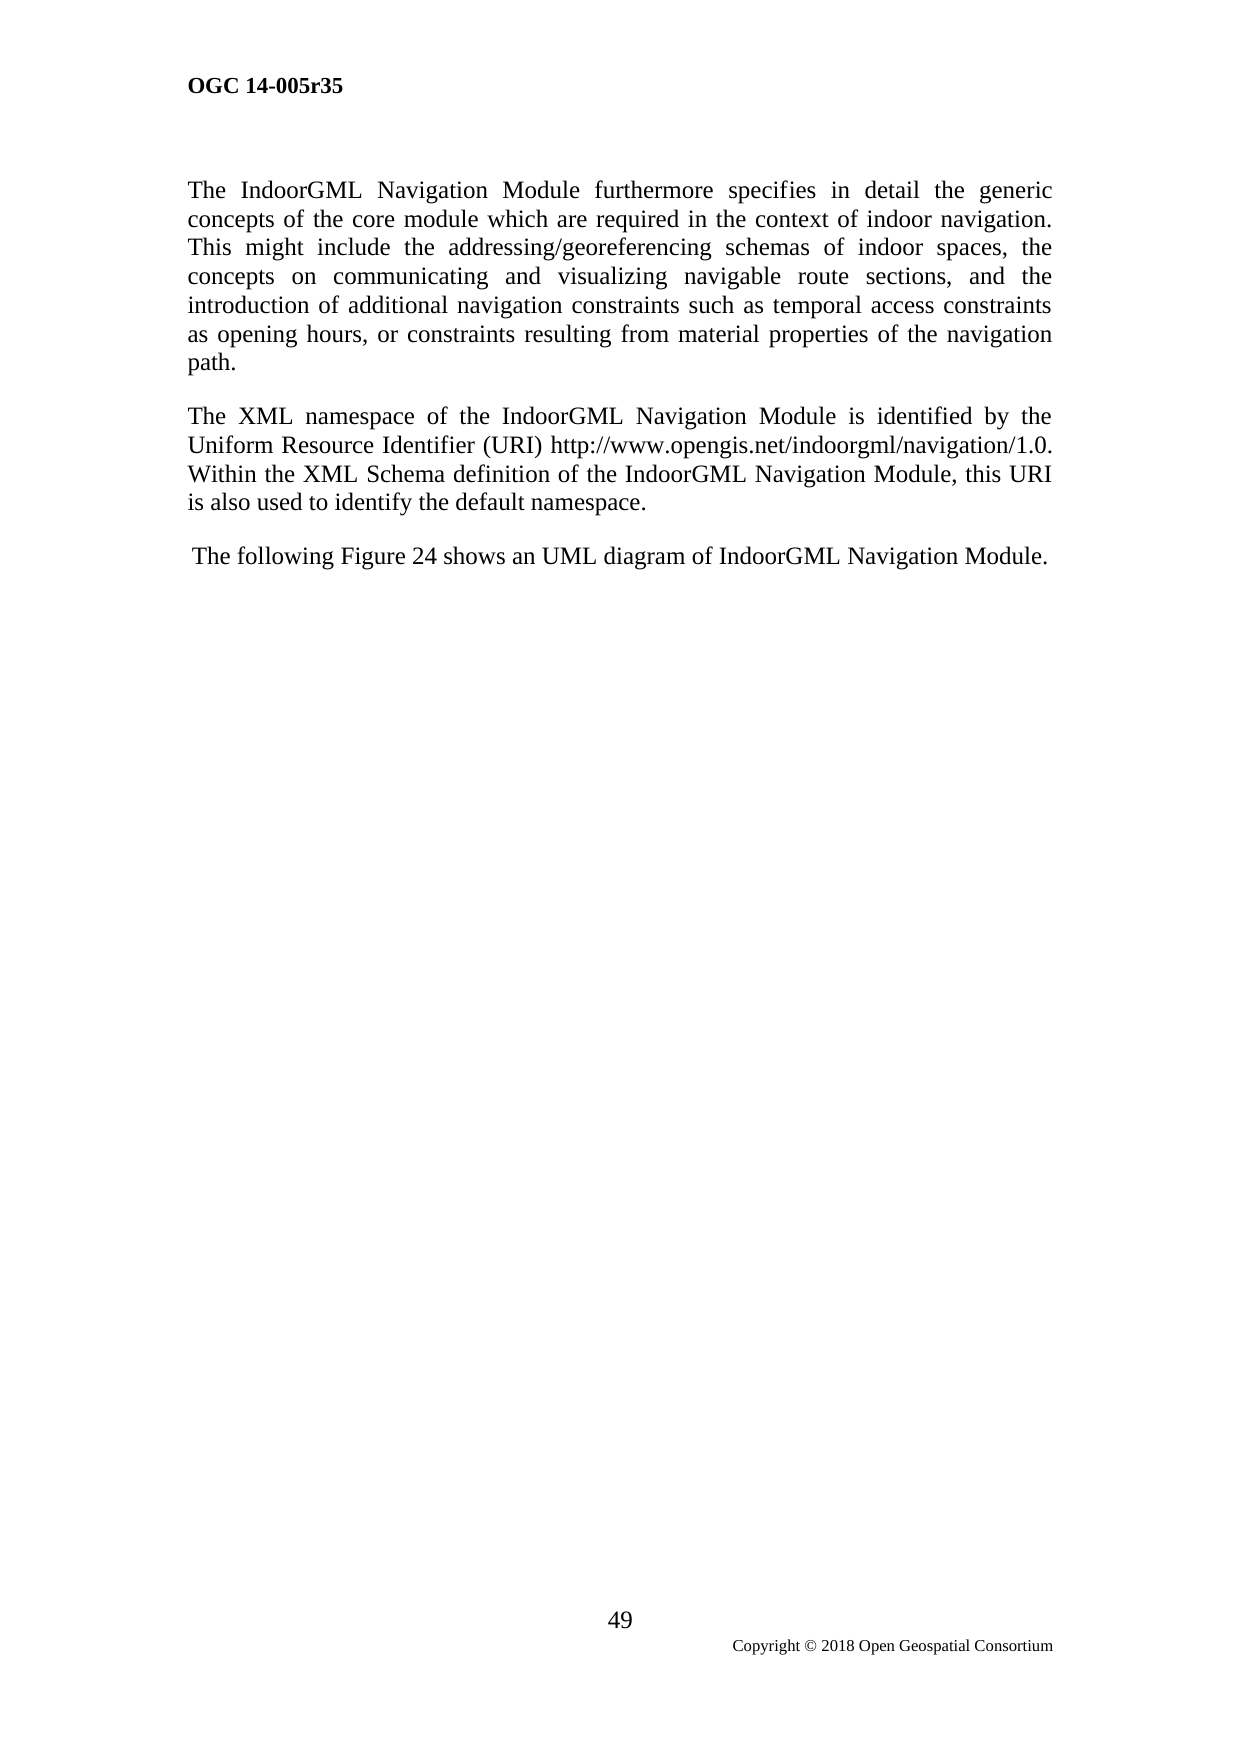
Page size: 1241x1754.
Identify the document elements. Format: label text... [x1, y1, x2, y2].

text The following Figure 24 shows an UML diagram of IndoorGML Navigation Module. [187, 541, 1053, 570]
text The XML namespace of the IndoorGML Navigation Module is identified by the Uniform Resource Identifier (URI) http://www.opengis.net/indoorgml/navigation/1.0. Within the XML Schema definition of the IndoorGML Navigation Module, this URI is also used to identify the default namespace. [187, 401, 1053, 516]
text The IndoorGML Navigation Module furthermore specifies in detail the generic concepts of the core module which are required in the context of indoor navigation. This might include the addressing/georeferencing schemas of indoor spaces, the concepts on communicating and visualizing navigable route sections, and the introduction of additional navigation constraints such as temporal access constraints as opening hours, or constraints resulting from material properties of the navigation path. [187, 175, 1053, 376]
